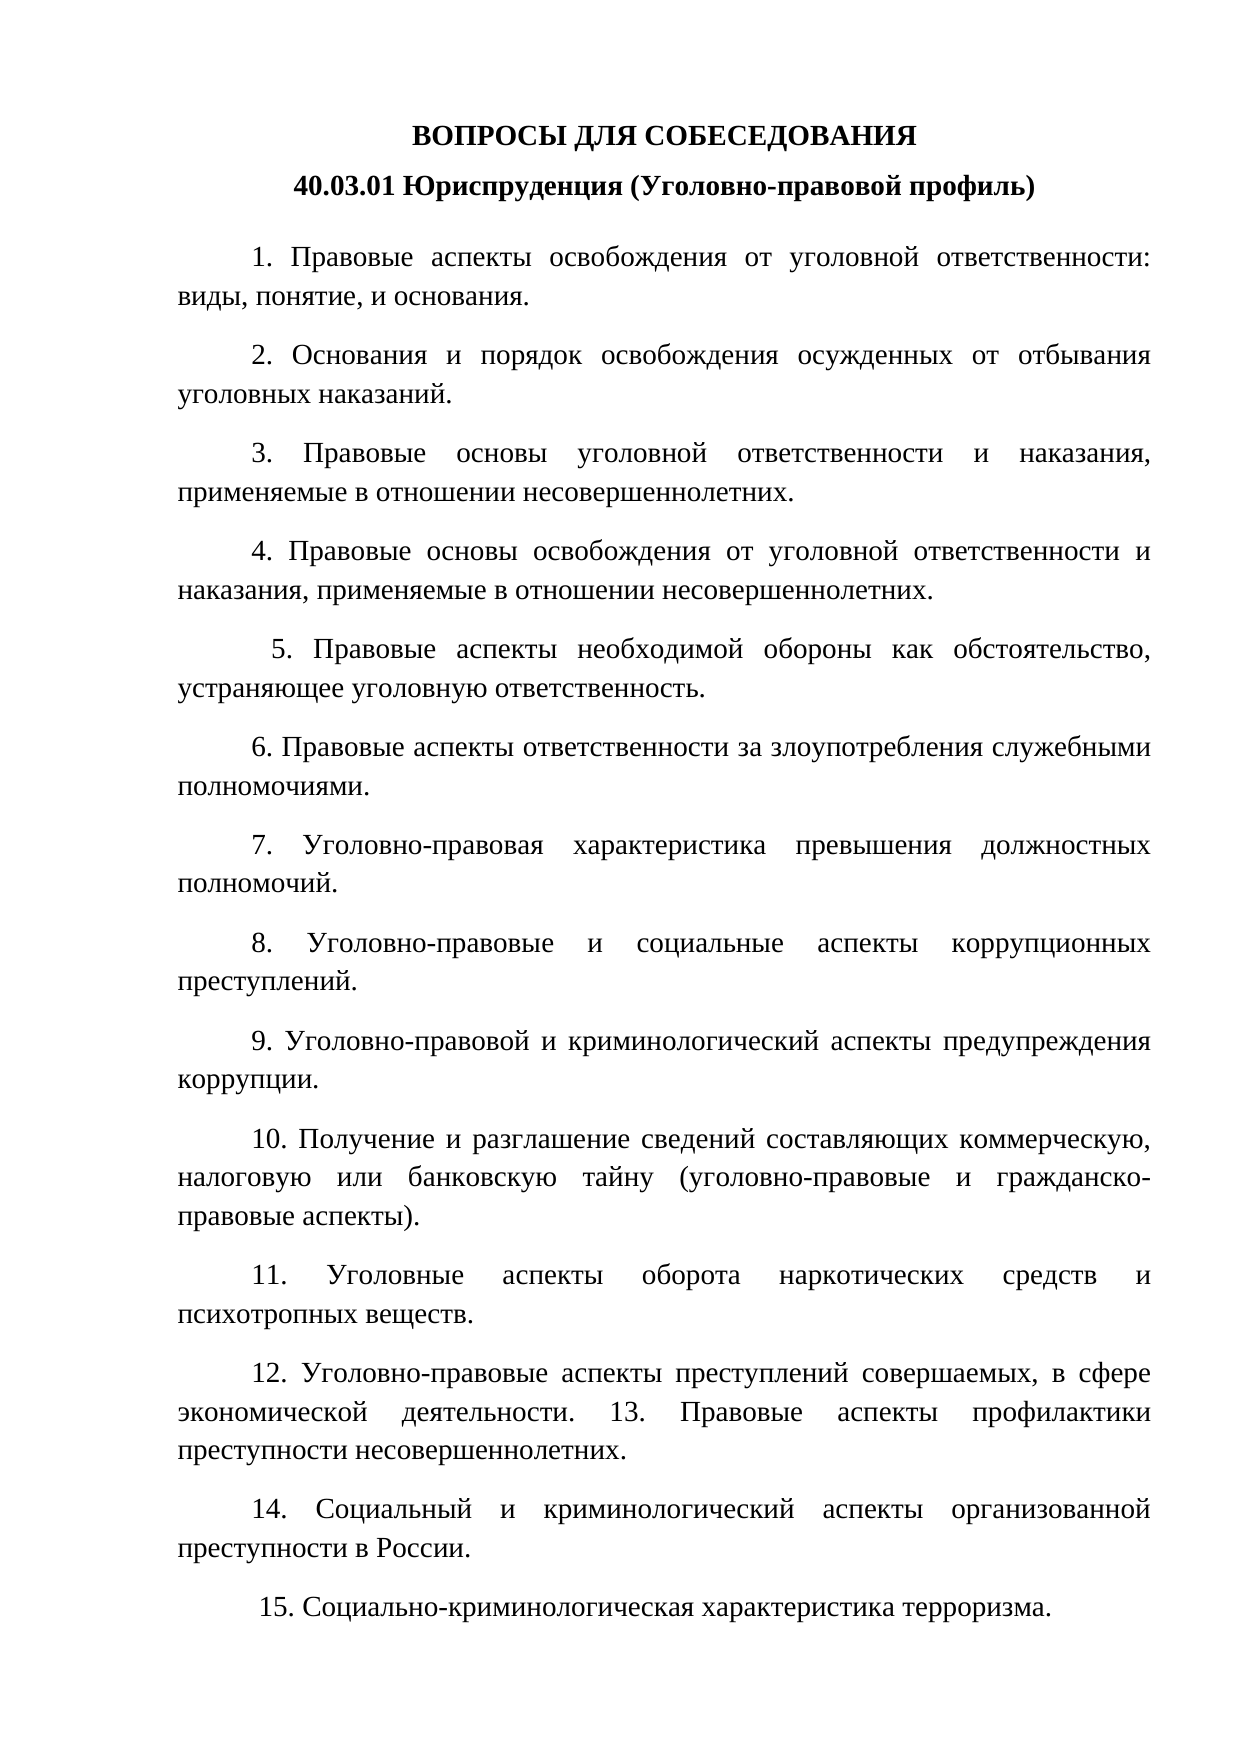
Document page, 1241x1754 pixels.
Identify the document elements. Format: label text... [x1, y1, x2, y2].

text 4. Правовые основы освобождения от уголовной ответственности и наказания, применяемые в отношении несовершеннолетних. [177, 533, 1152, 605]
text 1. Правовые аспекты освобождения от уголовной ответственности: виды, понятие, и основания. [177, 239, 1152, 312]
text 10. Получение и разглашение сведений составляющих коммерческую, налоговую или банковскую тайну (уголовно-правовые и гражданско- правовые аспекты). [177, 1121, 1152, 1231]
text 11. Уголовные аспекты оборота наркотических средств и психотропных веществ. [177, 1257, 1152, 1329]
text 15. Социально-криминологическая характеристика терроризма. [177, 1589, 1152, 1623]
text 8. Уголовно-правовые и социальные аспекты коррупционных преступлений. [177, 925, 1152, 997]
text 6. Правовые аспекты ответственности за злоупотребления служебными полномочиями. [177, 729, 1152, 801]
text 7. Уголовно-правовая характеристика превышения должностных полномочий. [177, 827, 1152, 899]
text 9. Уголовно-правовой и криминологический аспекты предупреждения коррупции. [177, 1023, 1152, 1095]
text ВОПРОСЫ ДЛЯ СОБЕСЕДОВАНИЯ [177, 118, 1152, 152]
text 2. Основания и порядок освобождения осужденных от отбывания уголовных наказаний. [177, 337, 1152, 409]
text 12. Уголовно-правовые аспекты преступлений совершаемых, в сфере экономической деятельности. 13. Правовые аспекты профилактики преступности несовершеннолетних. [177, 1355, 1152, 1466]
text 14. Социальный и криминологический аспекты организованной преступности в России. [177, 1492, 1152, 1564]
text 5. Правовые аспекты необходимой обороны как обстоятельство, устраняющее уголовную ответственность. [177, 631, 1152, 703]
text 3. Правовые основы уголовной ответственности и наказания, применяемые в отношении несовершеннолетних. [177, 435, 1152, 507]
text 40.03.01 Юриспруденция (Уголовно-правовой профиль) [177, 168, 1152, 202]
